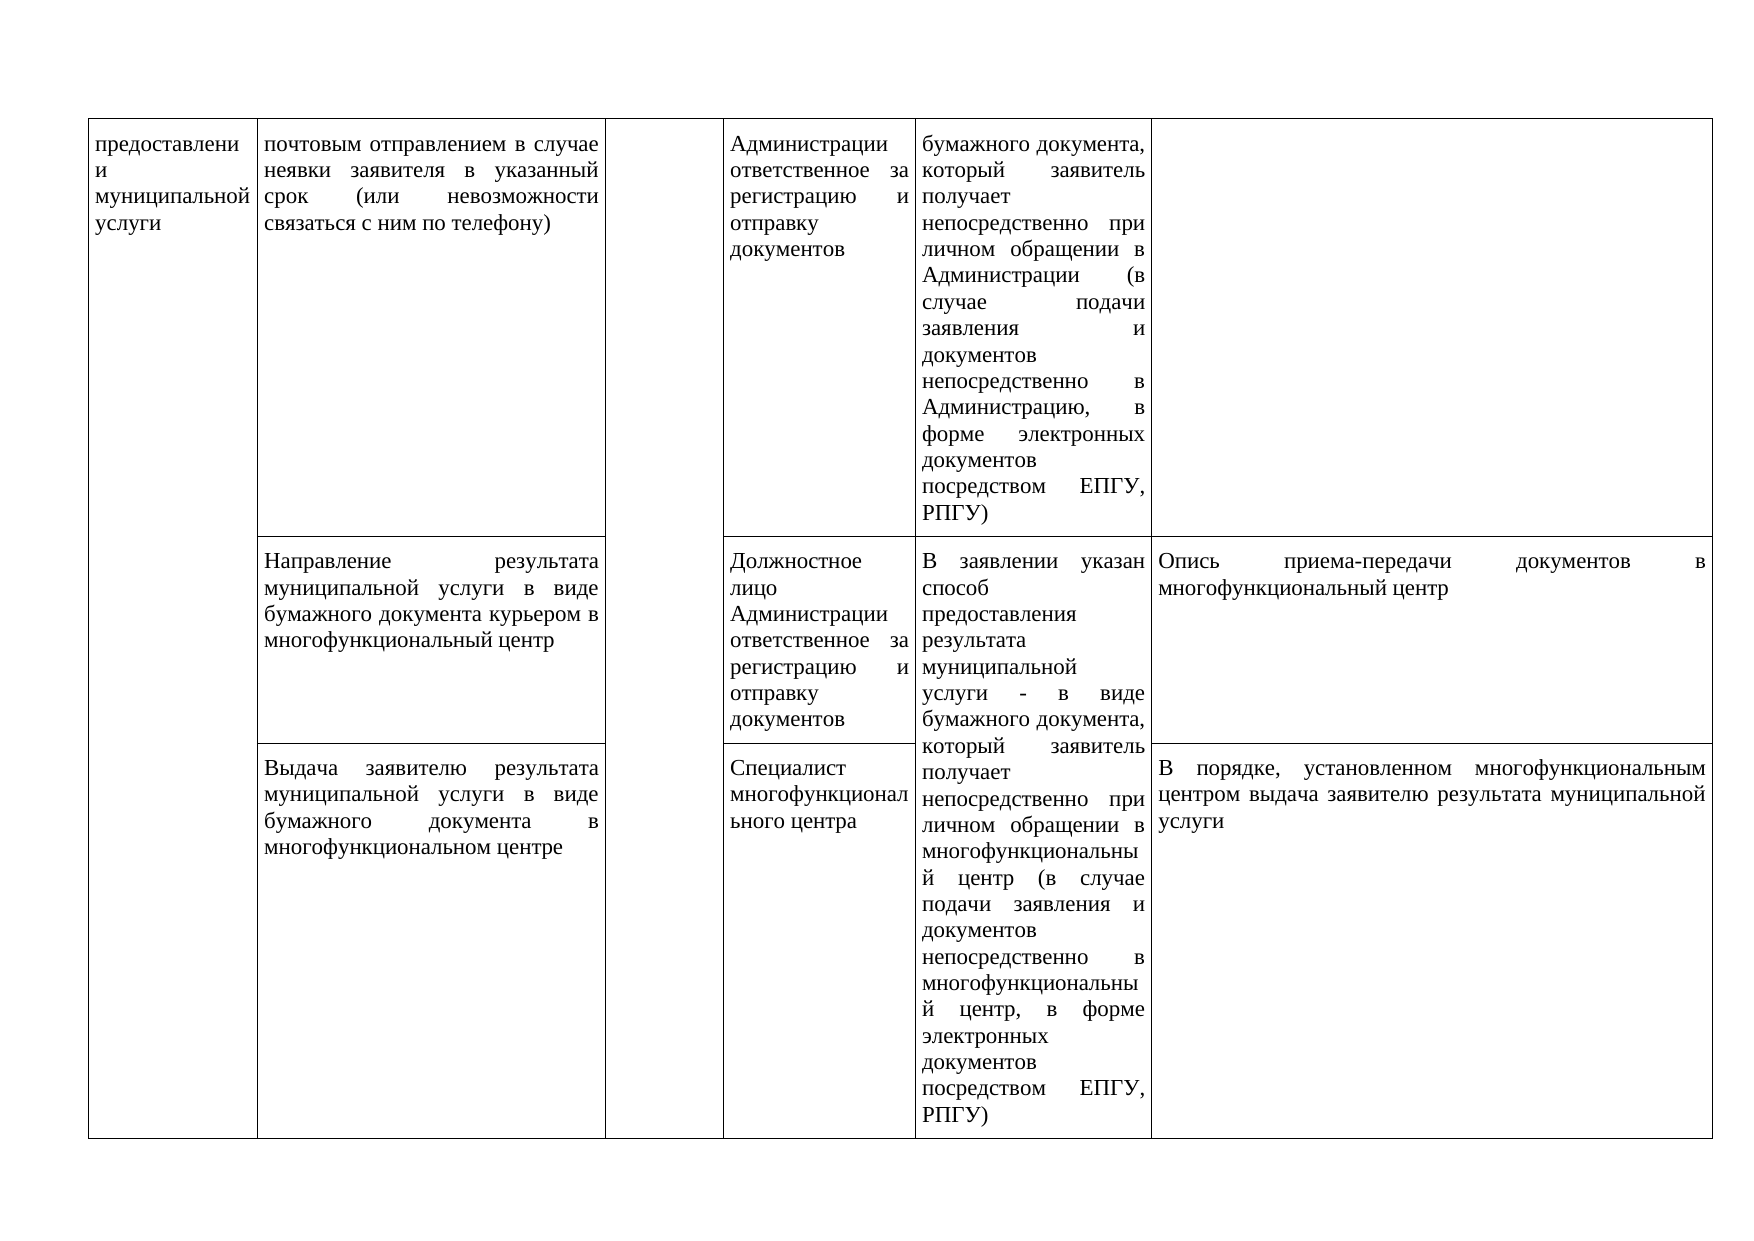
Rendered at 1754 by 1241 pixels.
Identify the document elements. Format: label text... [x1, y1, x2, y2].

table_cell Опись приема-передачи документов в многофункциональный центр [1152, 537, 1712, 742]
table_cell В порядке, установленном многофункциональным центром выдача заявителю результата муниципальной услуги [1152, 744, 1712, 1138]
table_cell Направление результата муниципальной услуги в виде бумажного документа курьером в многофункциональный центр [258, 537, 605, 742]
table_cell Должностное лицо Администрации ответственное за регистрацию и отправку документов [724, 537, 915, 742]
table_cell Специалист многофункционального центра [724, 744, 915, 1138]
table_cell В заявлении указан способ предоставления результата муниципальной услуги - в виде бумажного документа, который заявитель получает непосредственно при личном обращении в многофункциональный центр (в случае подачи заявления и документов непосредственно в многофункциональный центр, в форме электронных документов посредством ЕПГУ, РПГУ) [916, 537, 1151, 1138]
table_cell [258, 119, 605, 536]
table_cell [724, 119, 915, 536]
table_cell Выдача заявителю результата муниципальной услуги в виде бумажного документа в многофункциональном центре [258, 744, 605, 1138]
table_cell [1152, 119, 1712, 536]
